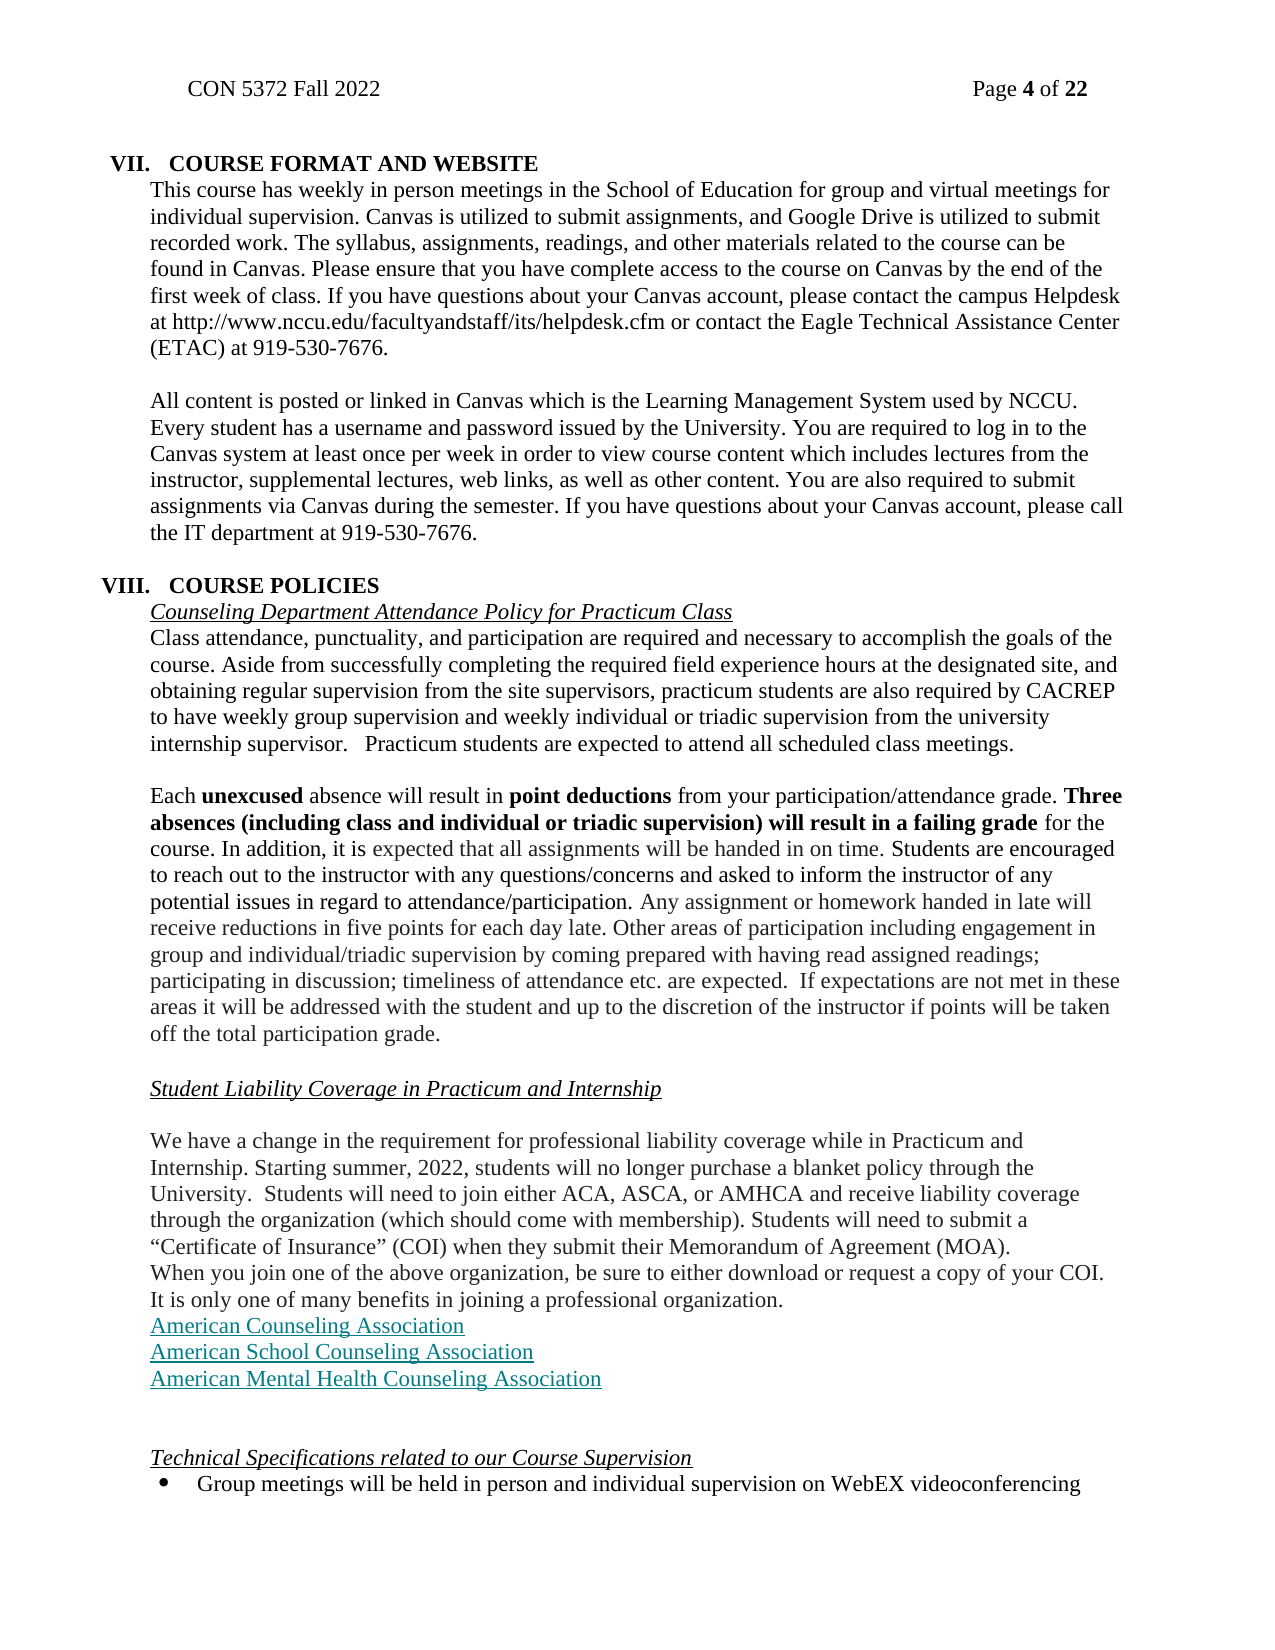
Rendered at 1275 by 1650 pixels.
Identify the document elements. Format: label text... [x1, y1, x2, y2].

text American Mental Health Counseling Association [150, 1365, 1125, 1391]
text Class attendance, punctuality, and participation are required and necessary to accomplish the goals of the course. Aside from successfully completing the required field experience hours at the designated site, and obtaining regular supervision from the site supervisors, practicum students are also required by CACREP to have weekly group supervision and weekly individual or triadic supervision from the university internship supervisor. Practicum students are expected to attend all scheduled class meetings. [150, 624, 1125, 756]
text Counseling Department Attendance Policy for Practicum Class [150, 598, 1125, 624]
text American Counseling Association [150, 1312, 1125, 1338]
text American School Counseling Association [150, 1338, 1125, 1365]
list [159, 1470, 1125, 1497]
subtitle COURSE POLICIES [150, 572, 1125, 598]
text We have a change in the requirement for professional liability coverage while in Practicum and Internship. Starting summer, 2022, students will no longer purchase a blanket policy through the University. Students will need to join either ACA, ASCA, or AMHCA and receive liability coverage through the organization (which should come with membership). Students will need to submit a “Certificate of Insurance” (COI) when they submit their Memorandum of Agreement (MOA). When you join one of the above organization, be sure to either download or request a copy of your COI. It is only one of many benefits in joining a professional organization. [150, 1101, 1125, 1312]
text Technical Specifications related to our Course Supervision [150, 1444, 1125, 1470]
text This course has weekly in person meetings in the School of Education for group and virtual meetings for individual supervision. Canvas is utilized to submit assignments, and Google Drive is utilized to submit recorded work. The syllabus, assignments, readings, and other materials related to the course can be found in Canvas. Please ensure that you have complete access to the course on Canvas by the end of the first week of class. If you have questions about your Canvas account, please contact the campus Helpdesk at http://www.nccu.edu/facultyandstaff/its/helpdesk.cfm or contact the Eagle Technical Assistance Center (ETAC) at 919-530-7676. [150, 176, 1125, 361]
subtitle Student Liability Coverage in Practicum and Internship [150, 1075, 1125, 1101]
text All content is posted or linked in Canvas which is the Learning Management System used by NCCU. Every student has a username and password issued by the University. You are required to log in to the Canvas system at least once per week in order to view course content which includes lectures from the instructor, supplemental lectures, web links, as well as other content. You are also required to submit assignments via Canvas during the semester. If you have questions about your Canvas account, please call the IT department at 919-530-7676. [150, 387, 1125, 545]
list COURSE FORMAT AND WEBSITE [150, 150, 1125, 176]
text Each unexcused absence will result in point deductions from your participation/attendance grade. Three absences (including class and individual or triadic supervision) will result in a failing grade for the course. In addition, it is expected that all assignments will be handed in on time. Students are encouraged to reach out to the instructor with any questions/concerns and asked to inform the instructor of any potential issues in regard to attendance/participation. Any assignment or homework handed in late will receive reductions in five points for each day late. Other areas of participation including engagement in group and individual/triadic supervision by coming prepared with having read assigned readings; participating in discussion; timeliness of attendance etc. are expected. If expectations are not met in these areas it will be addressed with the student and up to the discretion of the instructor if points will be taken off the total participation grade. [150, 782, 1125, 1046]
